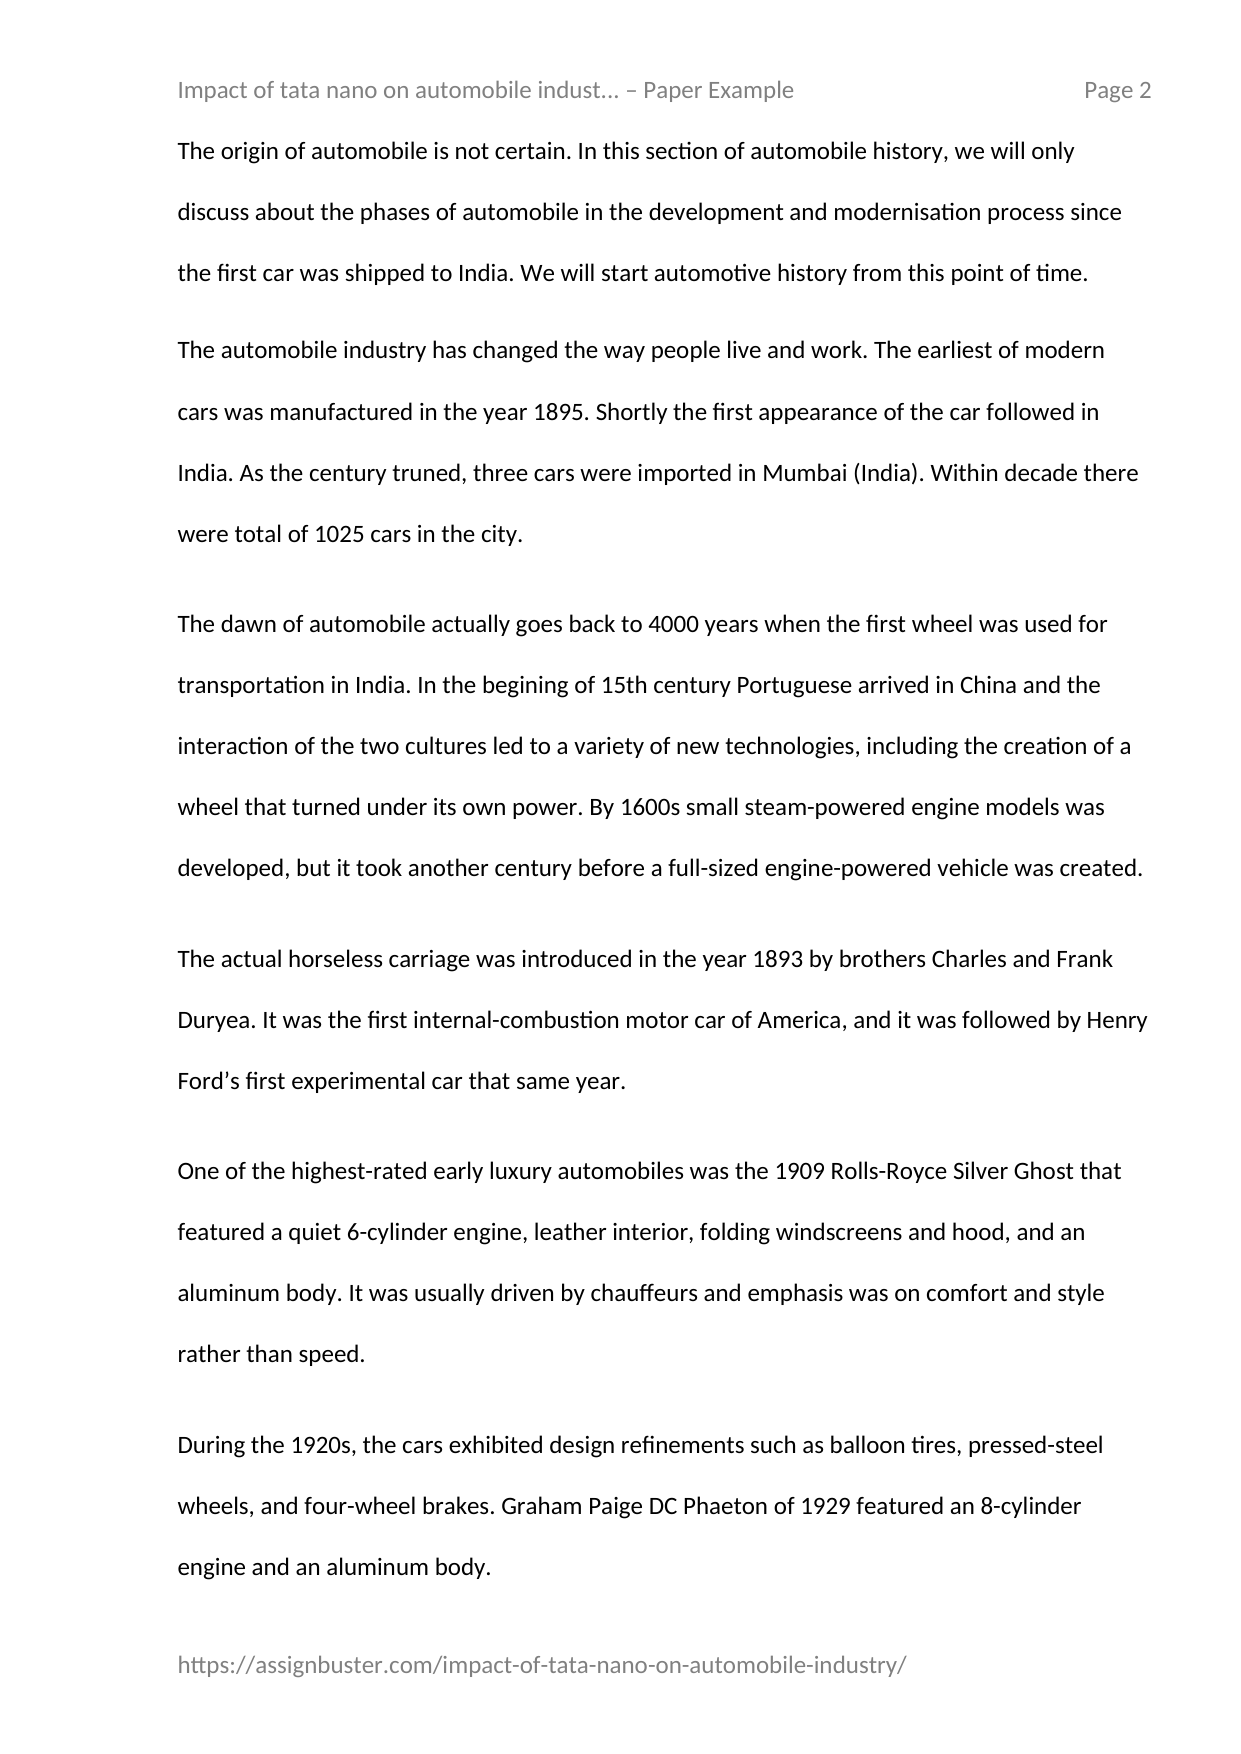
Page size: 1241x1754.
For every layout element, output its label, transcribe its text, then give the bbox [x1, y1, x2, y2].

text The automobile industry has changed the way people live and work. The earliest of modern cars was manufactured in the year 1895. Shortly the first appearance of the car followed in India. As the century truned, three cars were imported in Mumbai (India). Within decade there were total of 1025 cars in the city. [177, 334, 1152, 548]
text The dawn of automobile actually goes back to 4000 years when the first wheel was used for transportation in India. In the begining of 15th century Portuguese arrived in China and the interaction of the two cultures led to a variety of new technologies, including the creation of a wheel that turned under its own power. By 1600s small steam-powered engine models was developed, but it took another century before a full-sized engine-powered vehicle was created. [177, 608, 1152, 883]
text One of the highest-rated early luxury automobiles was the 1909 Rolls-Royce Silver Ghost that featured a quiet 6-cylinder engine, leather interior, folding windscreens and hood, and an aluminum body. It was usually driven by chauffeurs and emphasis was on comfort and style rather than speed. [177, 1156, 1152, 1369]
text During the 1920s, the cars exhibited design refinements such as balloon tires, pressed-steel wheels, and four-wheel brakes. Graham Paige DC Phaeton of 1929 featured an 8-cylinder engine and an aluminum body. [177, 1429, 1152, 1582]
text The actual horseless carriage was introduced in the year 1893 by brothers Charles and Frank Duryea. It was the first internal-combustion motor car of America, and it was followed by Henry Ford’s first experimental car that same year. [177, 943, 1152, 1096]
text The origin of automobile is not certain. In this section of automobile history, we will only discuss about the phases of automobile in the development and modernisation process since the first car was shipped to India. We will start automotive history from this point of time. [177, 135, 1152, 287]
